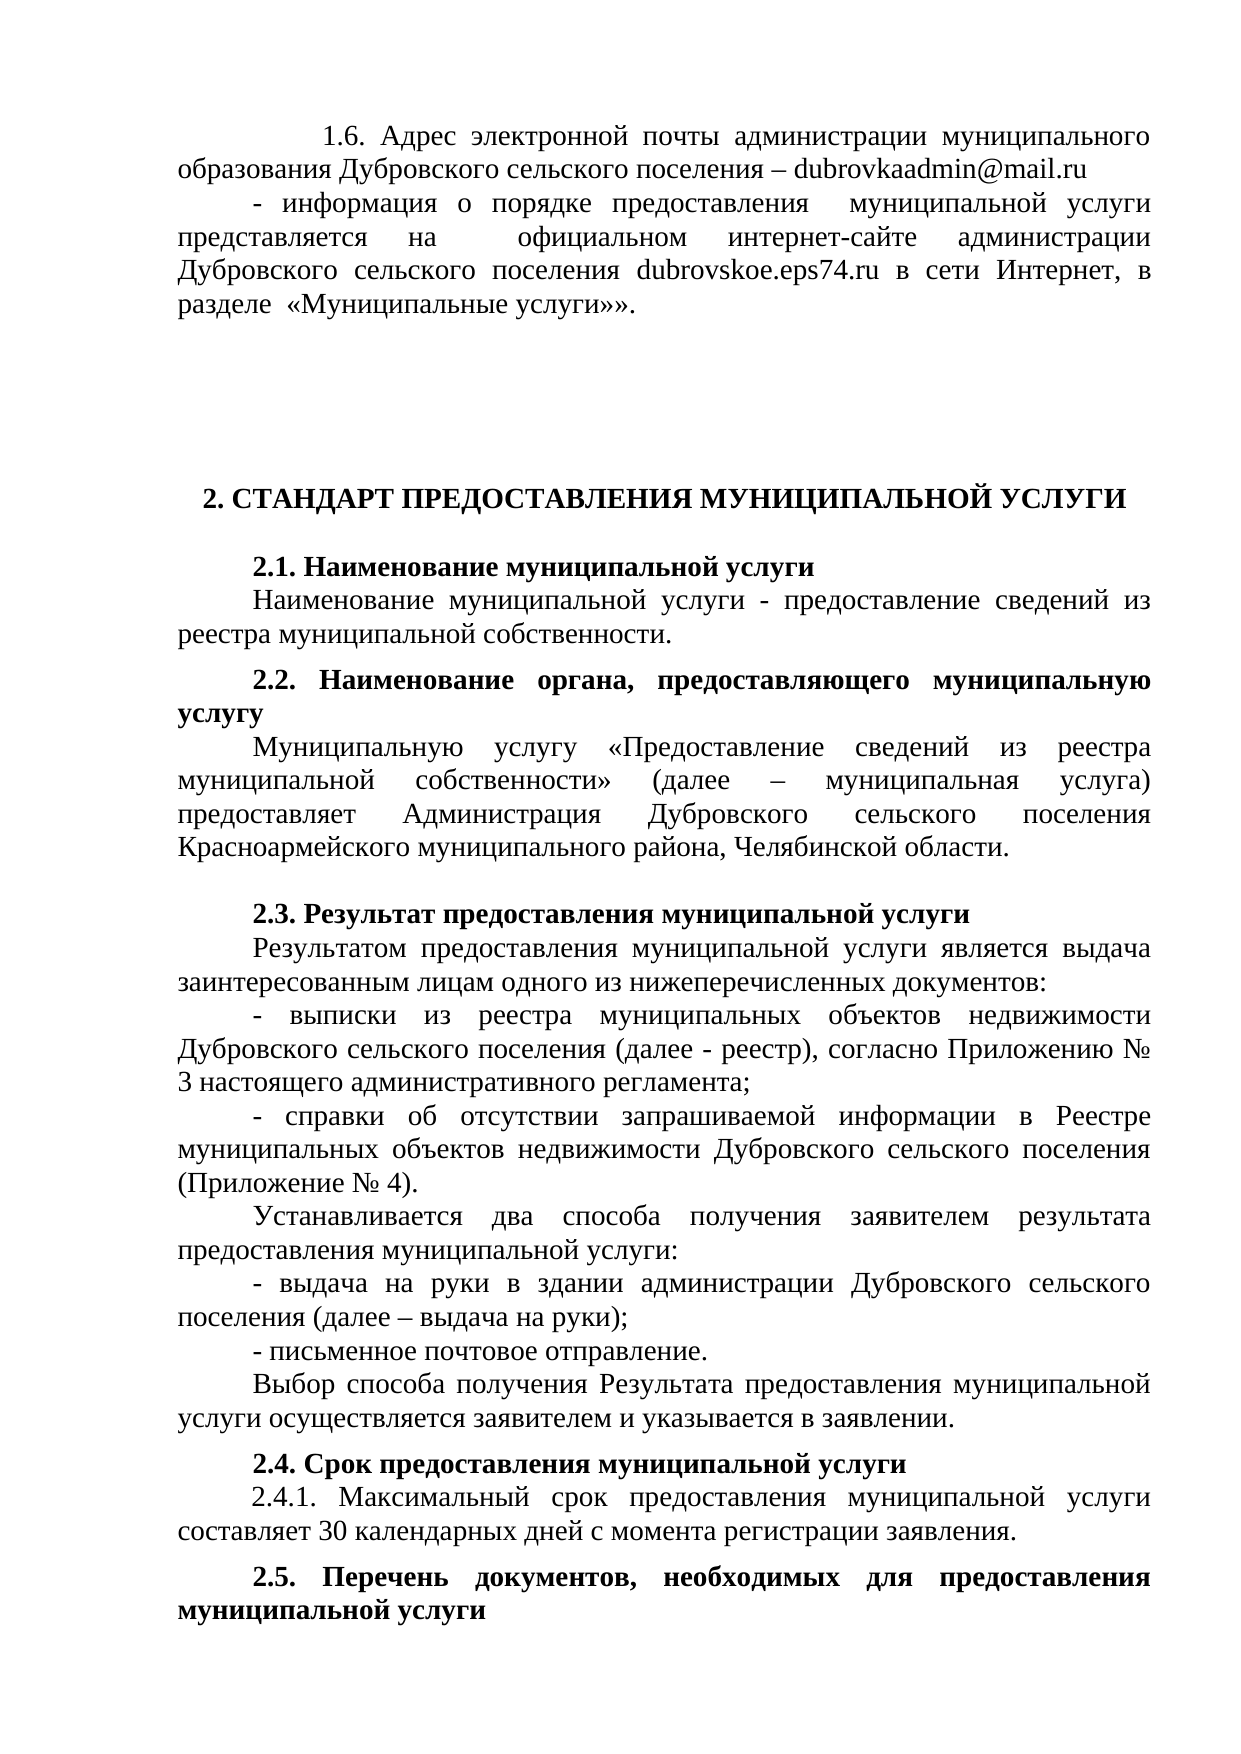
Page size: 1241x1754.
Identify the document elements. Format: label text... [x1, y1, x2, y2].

text Муниципальную услугу «Предоставление сведений из реестра муниципальной собственности» (далее – муниципальная услуга) предоставляет Администрация Дубровского сельского поселения Красноармейского муниципального района, Челябинской области. [177, 729, 1152, 863]
text - выписки из реестра муниципальных объектов недвижимости Дубровского сельского поселения (далее - реестр), согласно Приложению № 3 настоящего административного регламента; [177, 997, 1152, 1098]
text - справки об отсутствии запрашиваемой информации в Реестре муниципальных объектов недвижимости Дубровского сельского поселения (Приложение № 4). [177, 1098, 1152, 1198]
text - выдача на руки в здании администрации Дубровского сельского поселения (далее – выдача на руки); [177, 1266, 1152, 1333]
text Устанавливается два способа получения заявителем результата предоставления муниципальной услуги: [177, 1198, 1152, 1266]
text 2.2. Наименование органа, предоставляющего муниципальную услугу [177, 662, 1152, 729]
text - письменное почтовое отправление. [177, 1333, 1152, 1366]
text 2. Стандарт предоставления муниципальной услуги [177, 482, 1152, 515]
text 2.1. Наименование муниципальной услуги [177, 549, 1152, 582]
text Наименование муниципальной услуги - предоставление сведений из реестра муниципальной собственности. [177, 582, 1152, 649]
text 2.3. Результат предоставления муниципальной услуги [177, 897, 1152, 930]
text 2.5. Перечень документов, необходимых для предоставления муниципальной услуги [177, 1559, 1152, 1626]
text Результатом предоставления муниципальной услуги является выдача заинтересованным лицам одного из нижеперечисленных документов: [177, 930, 1152, 997]
text 2.4.1. Максимальный срок предоставления муниципальной услуги составляет 30 календарных дней с момента регистрации заявления. [177, 1479, 1152, 1546]
text Выбор способа получения Результата предоставления муниципальной услуги осуществляется заявителем и указывается в заявлении. [177, 1366, 1152, 1433]
text 1.6. Адрес электронной почты администрации муниципального образования Дубровского сельского поселения – dubrovkaadmin@mail.ru [177, 118, 1152, 185]
text 2.4. Срок предоставления муниципальной услуги [177, 1446, 1152, 1479]
text - информация о порядке предоставления муниципальной услуги представляется на официальном интернет-сайте администрации Дубровского сельского поселения dubrovskoe.eps74.ru в сети Интернет, в разделе «Муниципальные услуги»». [177, 185, 1152, 319]
